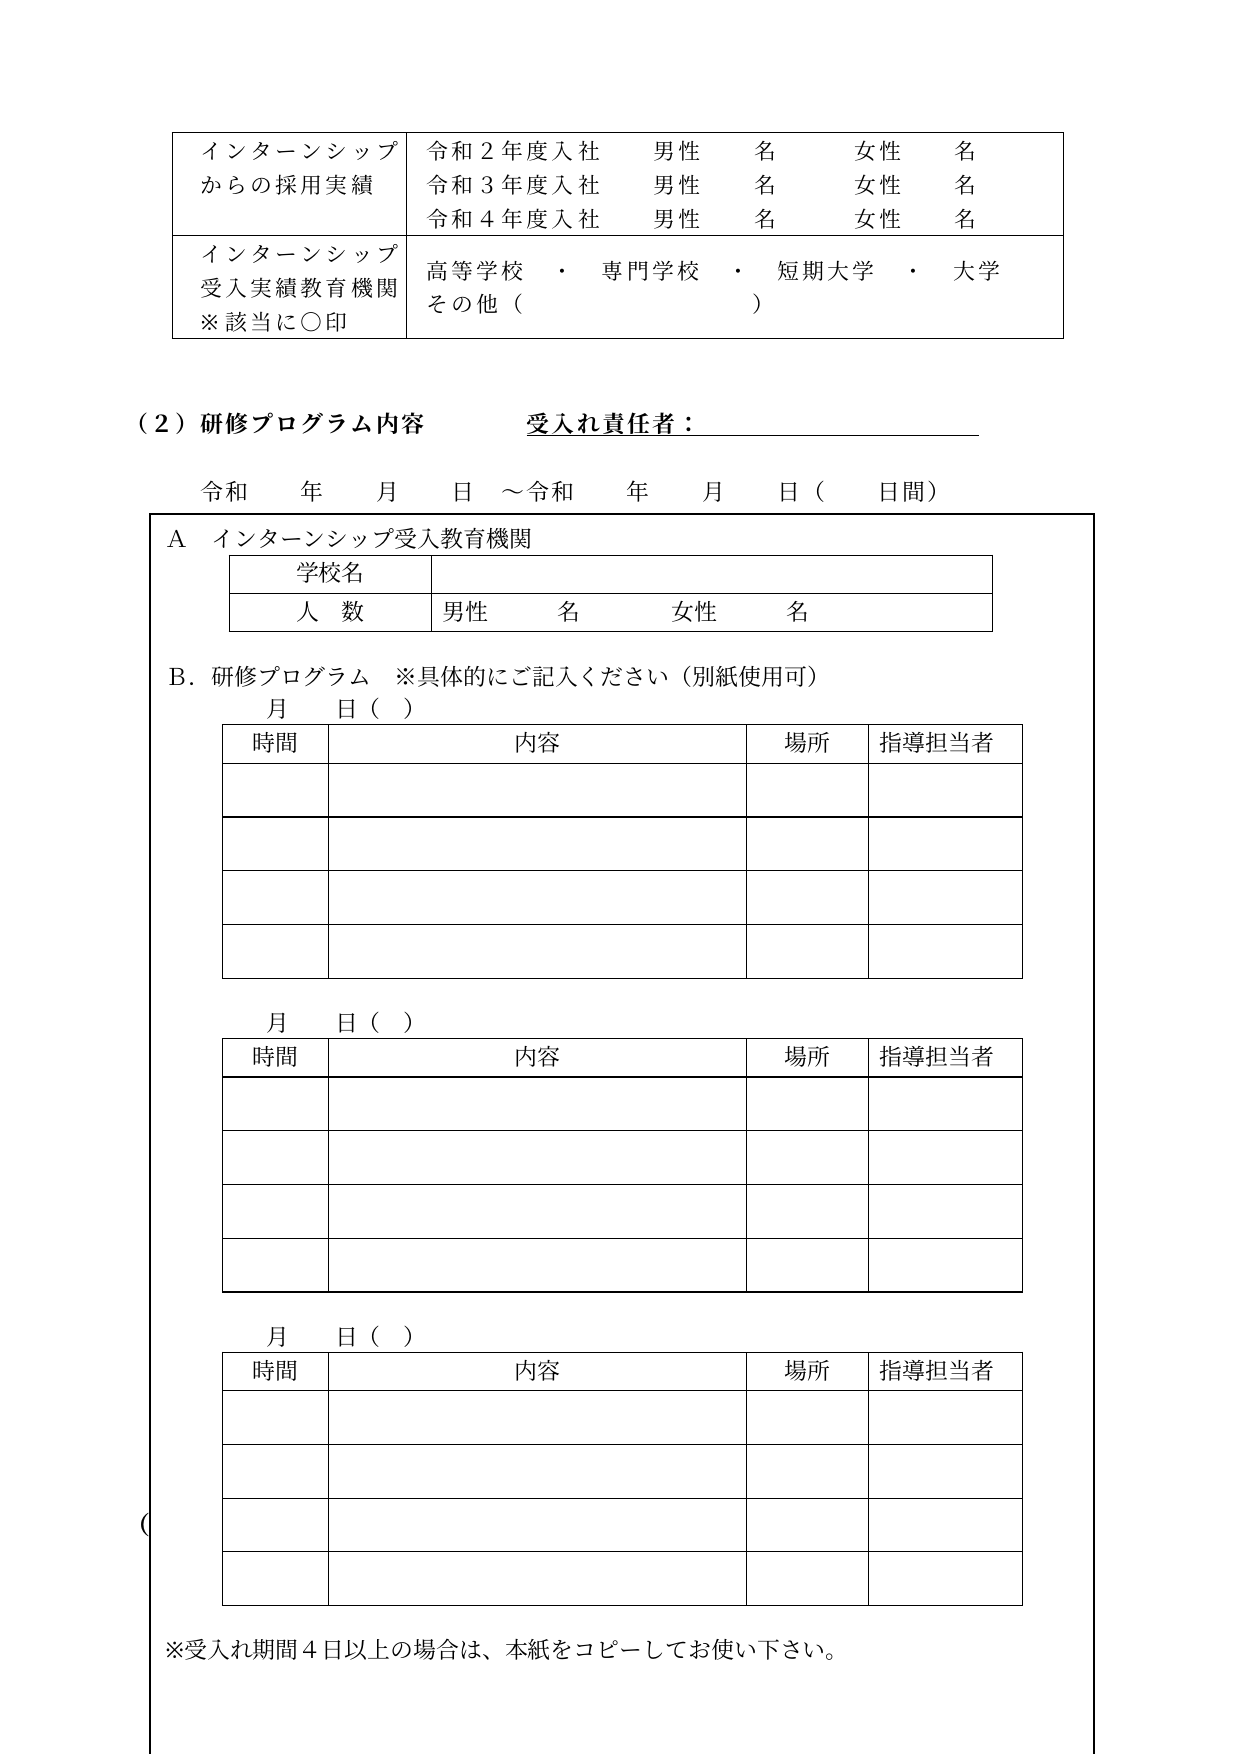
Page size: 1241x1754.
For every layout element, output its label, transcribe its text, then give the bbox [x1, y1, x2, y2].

table_cell 高等学校 ・ 専門学校 ・ 短期大学 ・ 大学 その他（ ） [407, 236, 1063, 337]
text 令和 年 月 日 ～令和 年 月 日（ 日間） [125, 474, 1104, 508]
table_cell 令和２年度入社 男性 名 女性 名 令和３年度入社 男性 名 女性 名 令和４年度入社 男性 名 女性 名 [407, 133, 1063, 235]
table_cell インターンシップからの採用実績 [173, 133, 406, 235]
table_cell インターンシップ 受入実績教育機関 ※該当に○印 [173, 236, 406, 337]
text （２）研修プログラム内容 受入れ責任者： [125, 406, 1104, 440]
